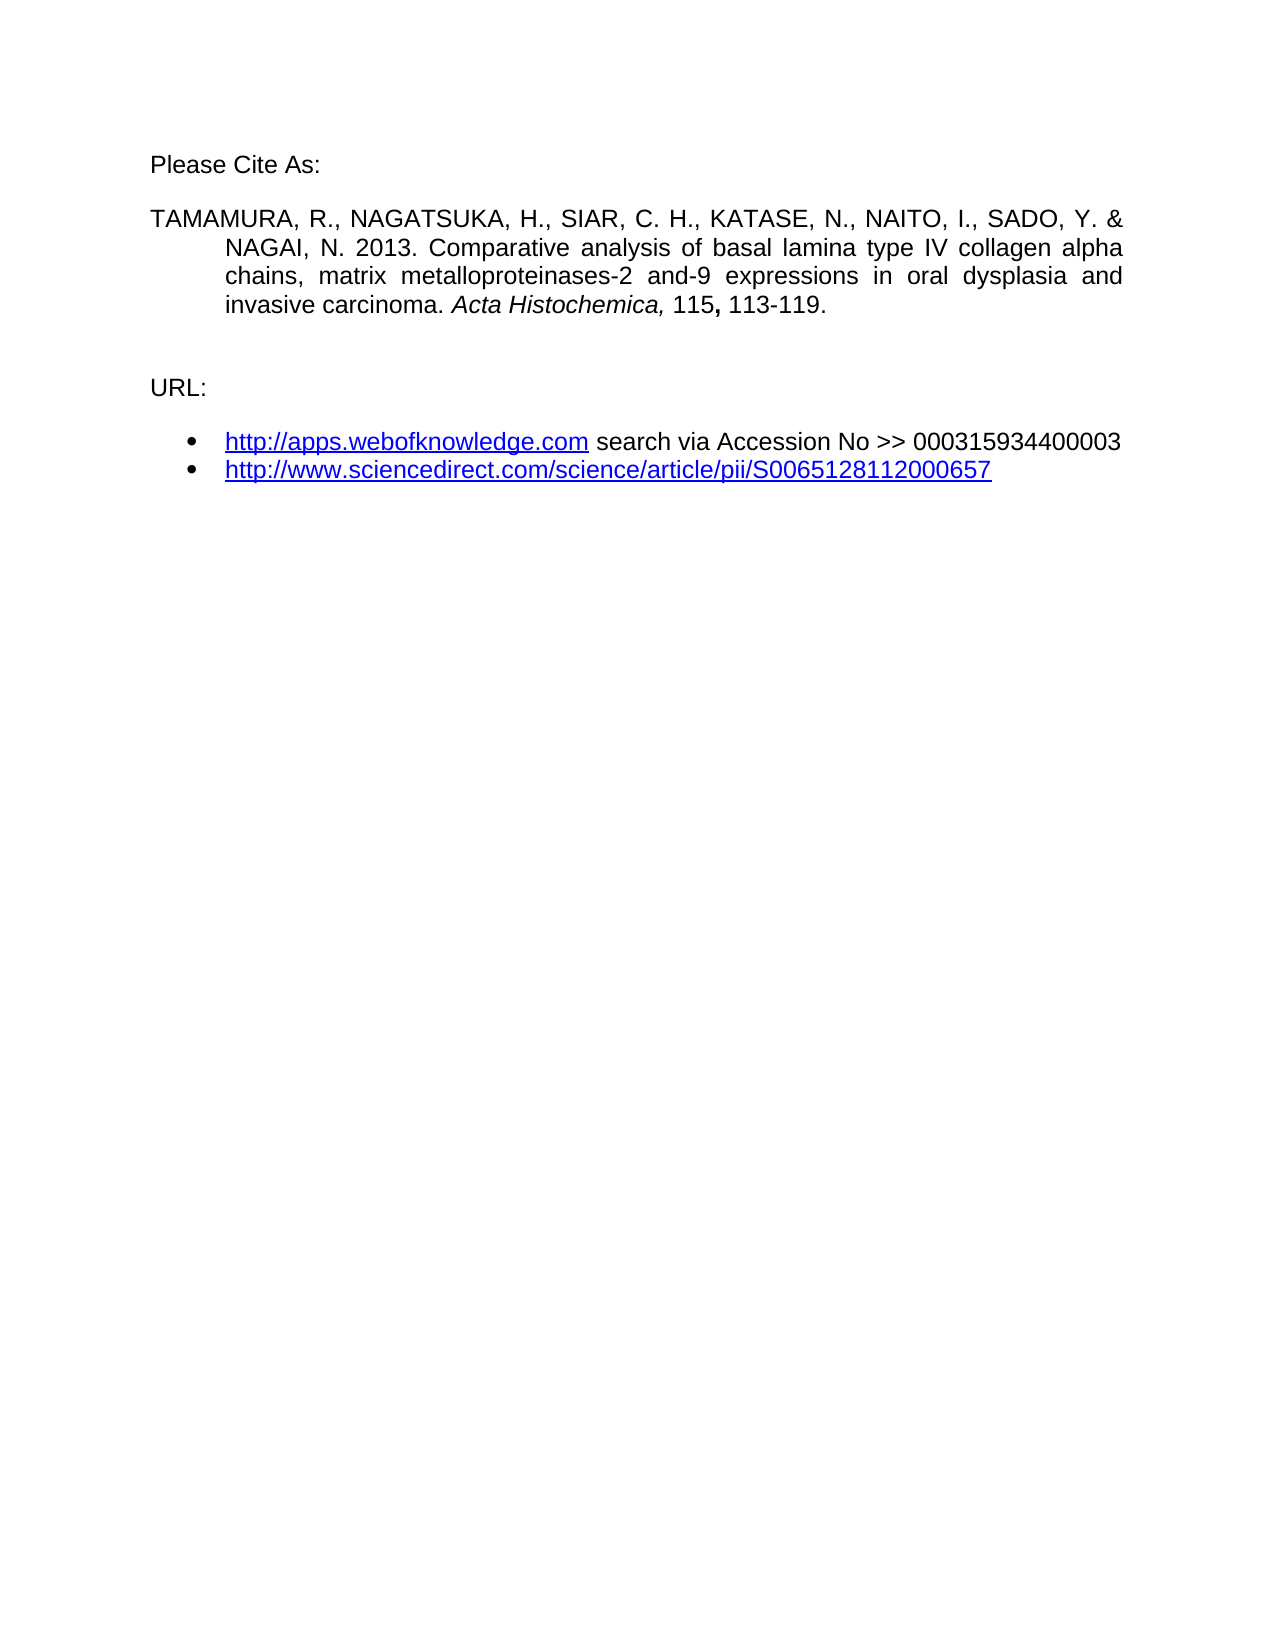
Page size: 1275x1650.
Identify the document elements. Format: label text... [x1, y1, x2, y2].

list http://www.sciencedirect.com/science/article/pii/S0065128112000657 [187, 455, 1125, 484]
text TAMAMURA, R., NAGATSUKA, H., SIAR, C. H., KATASE, N., NAITO, I., SADO, Y. & NAGAI, N. 2013. Comparative analysis of basal lamina type IV collagen alpha chains, matrix metalloproteinases-2 and-9 expressions in oral dysplasia and invasive carcinoma. Acta Histochemica, 115, 113-119. [150, 204, 1125, 319]
list http://apps.webofknowledge.com search via Accession No >> 000315934400003 [187, 427, 1125, 455]
text Please Cite As: [150, 150, 1125, 179]
text URL: [150, 373, 1125, 401]
